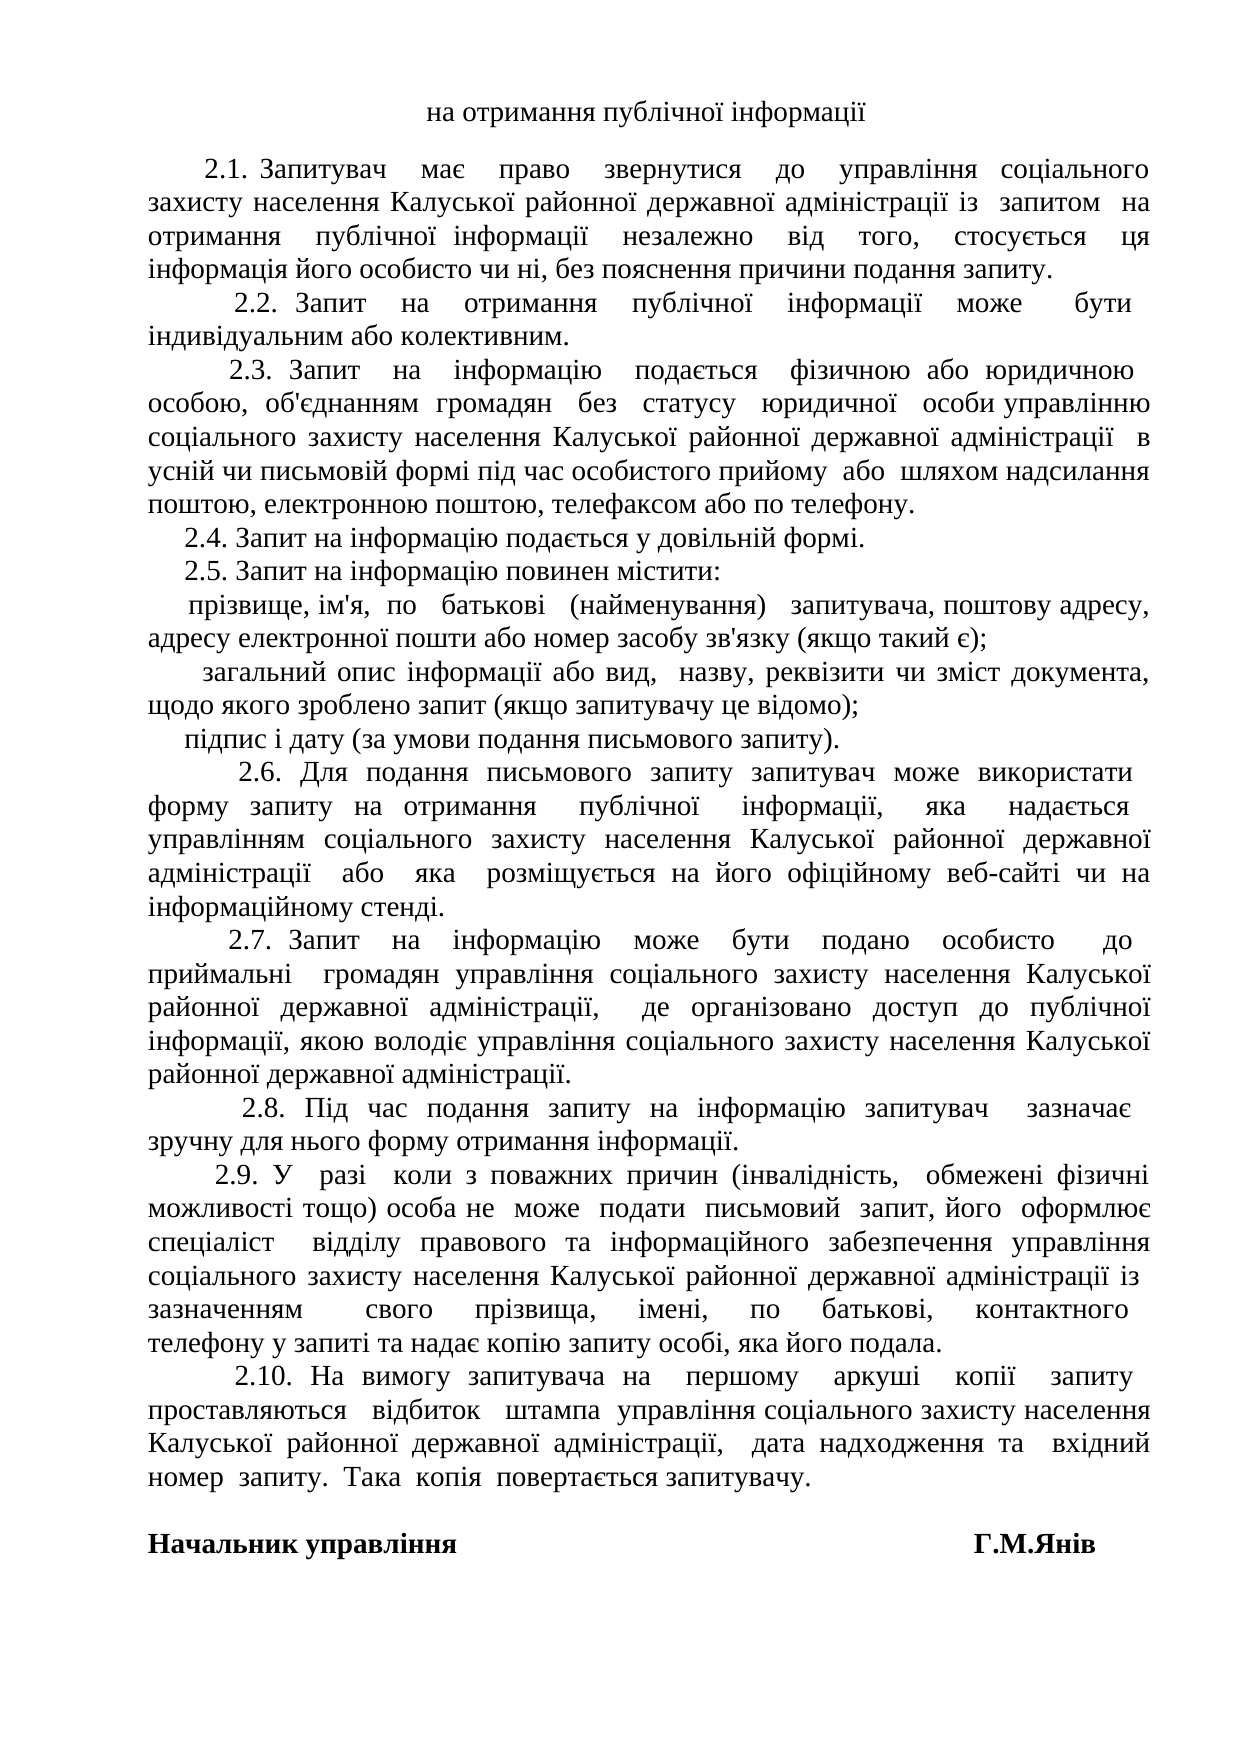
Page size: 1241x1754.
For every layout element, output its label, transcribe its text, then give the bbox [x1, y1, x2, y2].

text 2.6. Для подання письмового запиту запитувач може використати форму запиту на отримання публічної інформації, яка надається управлінням соціального захисту населення Калуської районної державної адміністрації або яка розміщується на його офіційному веб-сайті чи на інформаційному стенді. [148, 754, 1152, 922]
text Начальник управління Г.М.Янів [148, 1526, 1152, 1559]
text 2.10. На вимогу запитувача на першому аркуші копії запиту проставляються відбиток штампа управління соціального захисту населення Калуської районної державної адміністрації, дата надходження та вхідний номер запиту. Така копія повертається запитувачу. [148, 1358, 1152, 1492]
text загальний опис інформації або вид, назву, реквізити чи зміст документа, щодо якого зроблено запит (якщо запитувачу це відомо); [148, 654, 1152, 721]
text 2.2. Запит на отримання публічної інформації може бути індивідуальним або колективним. [148, 285, 1152, 352]
text 2.4. Запит на інформацію подається у довільній формі. [148, 520, 1152, 553]
text прізвище, ім'я, по батькові (найменування) запитувача, поштову адресу, адресу електронної пошти або номер засобу зв'язку (якщо такий є); [148, 587, 1152, 654]
text на отримання публічної інформації [148, 94, 1152, 151]
text 2.5. Запит на інформацію повинен містити: [148, 553, 1152, 587]
text 2.9. У разі коли з поважних причин (інвалідність, обмежені фізичні можливості тощо) особа не може подати письмовий запит, його оформлює спеціаліст відділу правового та інформаційного забезпечення управління соціального захисту населення Калуської районної державної адміністрації із зазначенням свого прізвища, імені, по батькові, контактного телефону у запиті та надає копію запиту особі, яка його подала. [148, 1157, 1152, 1358]
text 2.3. Запит на інформацію подається фізичною або юридичною особою, об'єднанням громадян без статусу юридичної особи управлінню соціального захисту населення Калуської районної державної адміністрації в усній чи письмовій формі під час особистого прийому або шляхом надсилання поштою, електронною поштою, телефаксом або по телефону. [148, 352, 1152, 520]
text 2.7. Запит на інформацію може бути подано особисто до приймальні громадян управління соціального захисту населення Калуської районної державної адміністрації, де організовано доступ до публічної інформації, якою володіє управління соціального захисту населення Калуської районної державної адміністрації. [148, 922, 1152, 1090]
text 2.8. Під час подання запиту на інформацію запитувач зазначає зручну для нього форму отримання інформації. [148, 1090, 1152, 1157]
text 2.1. Запитувач має право звернутися до управління соціального захисту населення Калуської районної державної адміністрації із запитом на отримання публічної інформації незалежно від того, стосується ця інформація його особисто чи ні, без пояснення причини подання запиту. [148, 151, 1152, 285]
text підпис і дату (за умови подання письмового запиту). [148, 721, 1152, 754]
